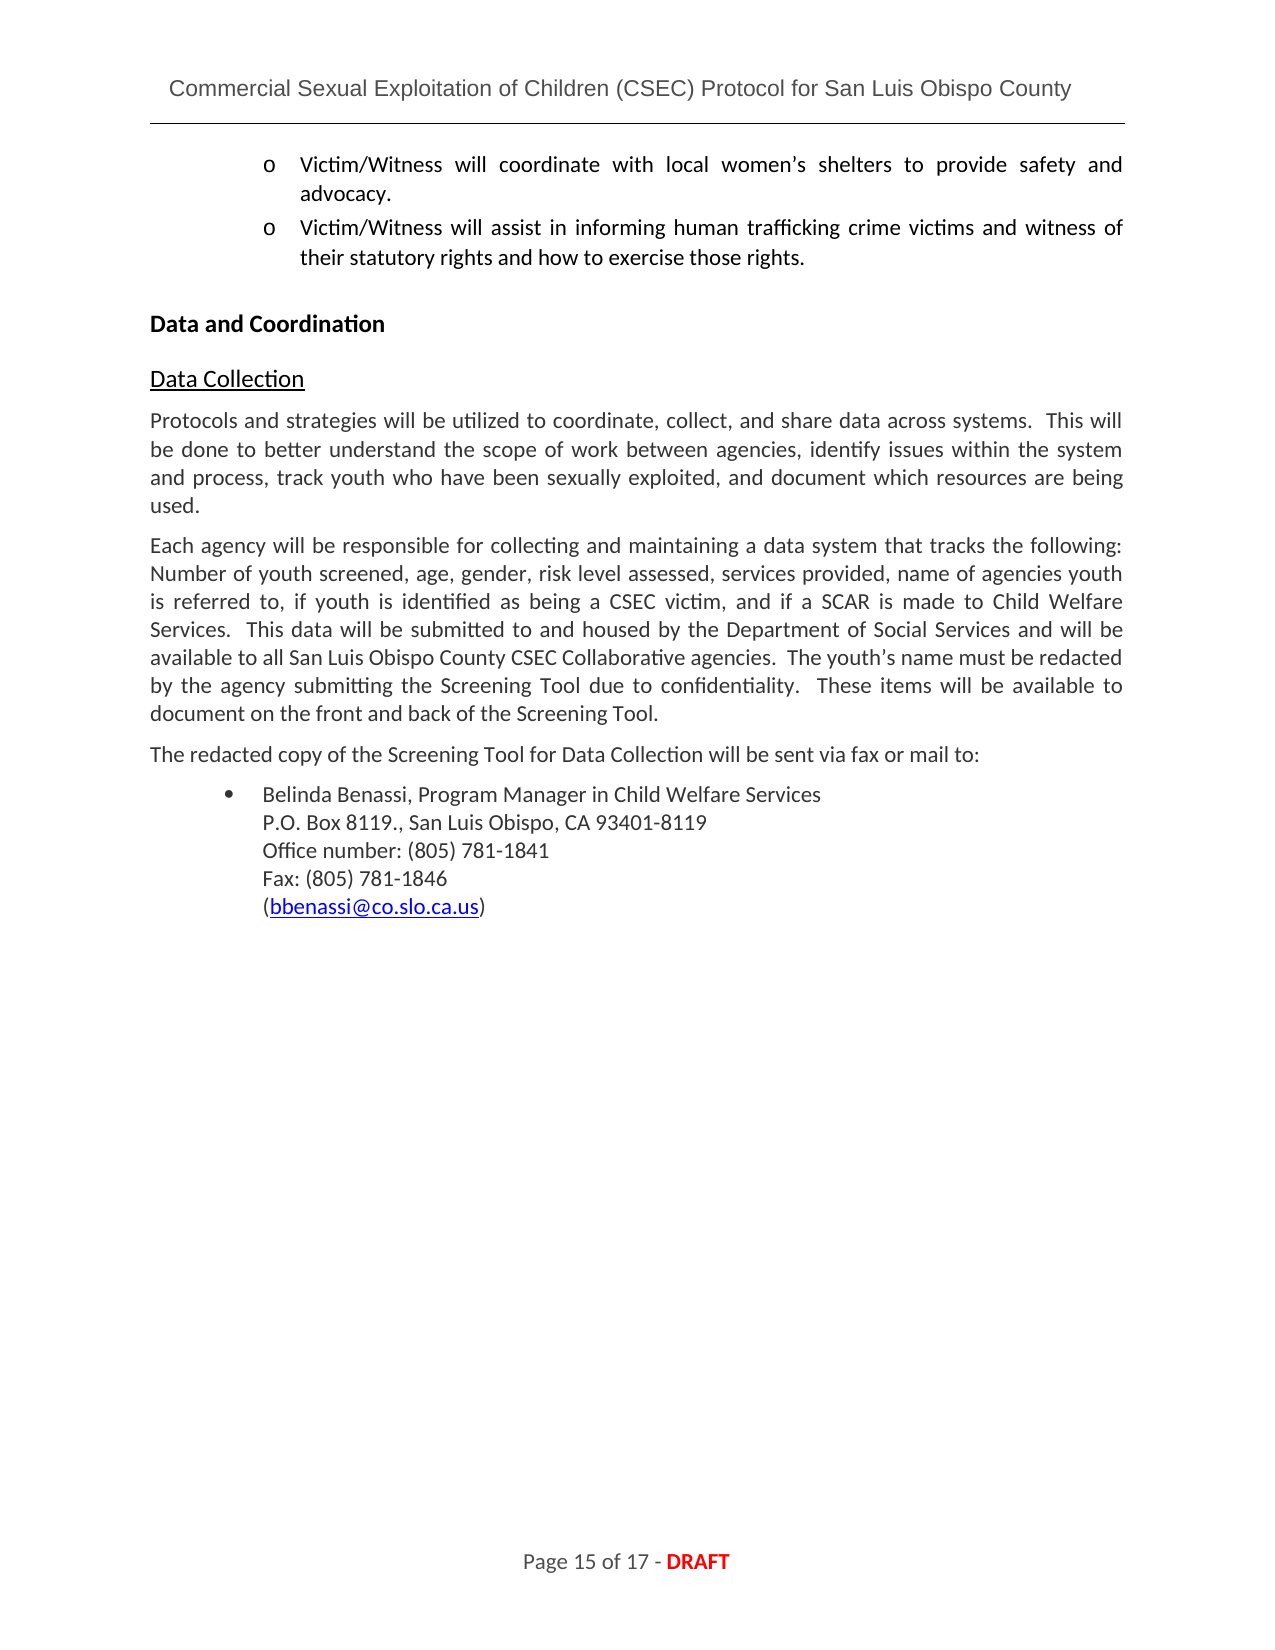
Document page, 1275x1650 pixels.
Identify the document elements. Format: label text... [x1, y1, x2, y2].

list Victim/Witness will coordinate with local women’s shelters to provide safety and advocacy. [262, 150, 1125, 207]
list Victim/Witness will assist in informing human trafficking crime victims and witness of their statutory rights and how to exercise those rights. [262, 213, 1125, 271]
list Fax: (805) 781-1846 [262, 864, 1125, 892]
list P.O. Box 8119., San Luis Obispo, CA 93401-8119 [262, 808, 1125, 836]
list (bbenassi@co.slo.ca.us) [262, 892, 1125, 921]
subtitle Data Collection [150, 364, 1125, 394]
list Office number: (805) 781-1841 [262, 836, 1125, 864]
subtitle Data and Coordination [150, 308, 1125, 339]
list Belinda Benassi, Program Manager in Child Welfare Services [225, 780, 1125, 808]
text Protocols and strategies will be utilized to coordinate, collect, and share data across systems. This will be done to better understand the scope of work between agencies, identify issues within the system and process, track youth who have been sexually exploited, and document which resources are being used. [150, 407, 1125, 519]
text The redacted copy of the Screening Tool for Data Collection will be sent via fax or mail to: [150, 740, 1125, 768]
text Each agency will be responsible for collecting and maintaining a data system that tracks the following: Number of youth screened, age, gender, risk level assessed, services provided, name of agencies youth is referred to, if youth is identified as being a CSEC victim, and if a SCAR is made to Child Welfare Services. This data will be submitted to and housed by the Department of Social Services and will be available to all San Luis Obispo County CSEC Collaborative agencies. The youth’s name must be redacted by the agency submitting the Screening Tool due to confidentiality. These items will be available to document on the front and back of the Screening Tool. [150, 531, 1125, 727]
